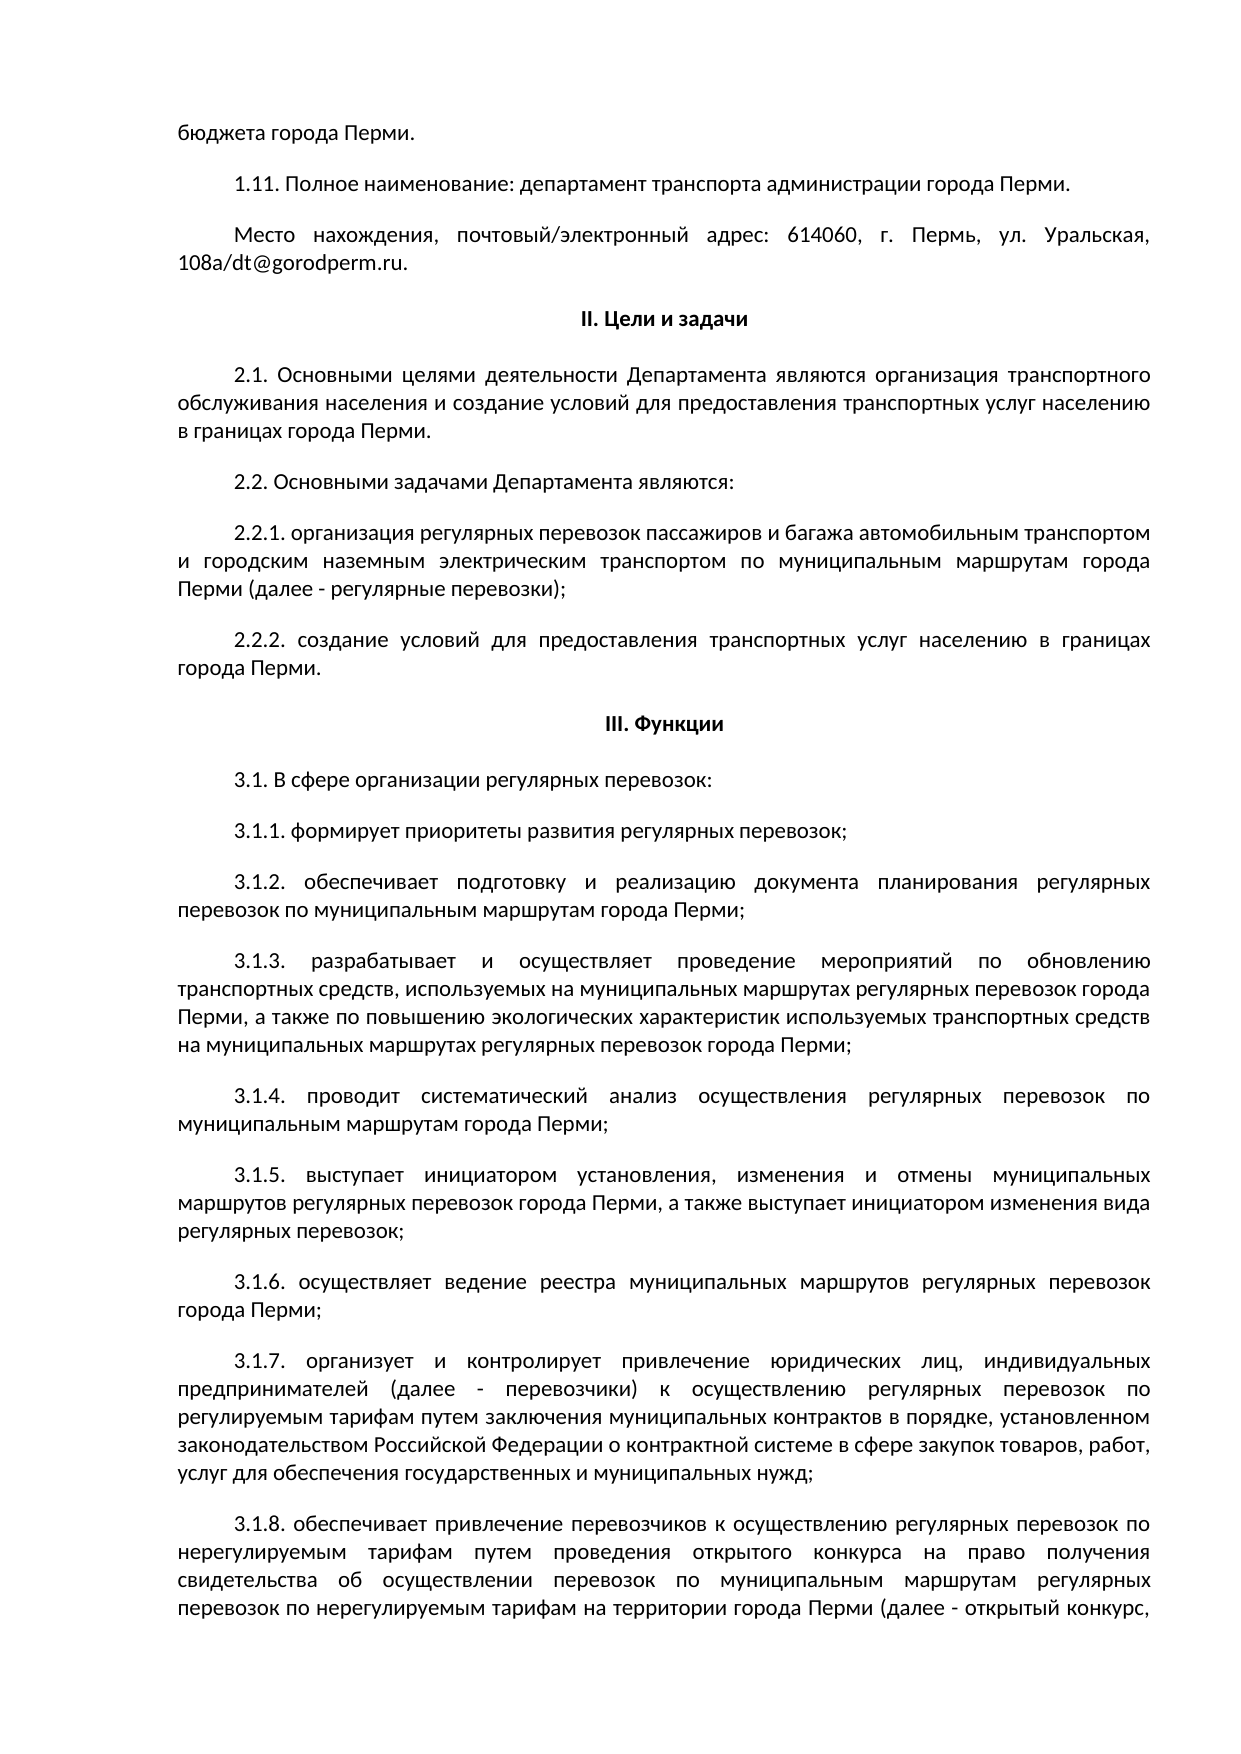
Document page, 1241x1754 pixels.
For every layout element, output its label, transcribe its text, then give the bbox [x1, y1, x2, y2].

text 2.2.2. создание условий для предоставления транспортных услуг населению в границах города Перми. [177, 625, 1152, 681]
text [177, 1509, 1152, 1621]
text 3.1.6. осуществляет ведение реестра муниципальных маршрутов регулярных перевозок города Перми; [177, 1267, 1152, 1323]
text 3.1. В сфере организации регулярных перевозок: [177, 765, 1152, 793]
text 3.1.3. разрабатывает и осуществляет проведение мероприятий по обновлению транспортных средств, используемых на муниципальных маршрутах регулярных перевозок города Перми, а также по повышению экологических характеристик используемых транспортных средств на муниципальных маршрутах регулярных перевозок города Перми; [177, 946, 1152, 1058]
text 3.1.4. проводит систематический анализ осуществления регулярных перевозок по муниципальным маршрутам города Перми; [177, 1081, 1152, 1137]
text 3.1.7. организует и контролирует привлечение юридических лиц, индивидуальных предпринимателей (далее - перевозчики) к осуществлению регулярных перевозок по регулируемым тарифам путем заключения муниципальных контрактов в порядке, установленном законодательством Российской Федерации о контрактной системе в сфере закупок товаров, работ, услуг для обеспечения государственных и муниципальных нужд; [177, 1346, 1152, 1486]
text 3.1.5. выступает инициатором установления, изменения и отмены муниципальных маршрутов регулярных перевозок города Перми, а также выступает инициатором изменения вида регулярных перевозок; [177, 1160, 1152, 1244]
text Место нахождения, почтовый/электронный адрес: 614060, г. Пермь, ул. Уральская, 108а/dt@gorodperm.ru. [177, 220, 1152, 276]
title II. Цели и задачи [177, 304, 1152, 332]
text 2.2. Основными задачами Департамента являются: [177, 467, 1152, 495]
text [177, 118, 1152, 146]
text 3.1.1. формирует приоритеты развития регулярных перевозок; [177, 816, 1152, 844]
title III. Функции [177, 709, 1152, 737]
text 2.2.1. организация регулярных перевозок пассажиров и багажа автомобильным транспортом и городским наземным электрическим транспортом по муниципальным маршрутам города Перми (далее - регулярные перевозки); [177, 518, 1152, 602]
text 3.1.2. обеспечивает подготовку и реализацию документа планирования регулярных перевозок по муниципальным маршрутам города Перми; [177, 867, 1152, 923]
text 1.11. Полное наименование: департамент транспорта администрации города Перми. [177, 169, 1152, 197]
text 2.1. Основными целями деятельности Департамента являются организация транспортного обслуживания населения и создание условий для предоставления транспортных услуг населению в границах города Перми. [177, 360, 1152, 444]
